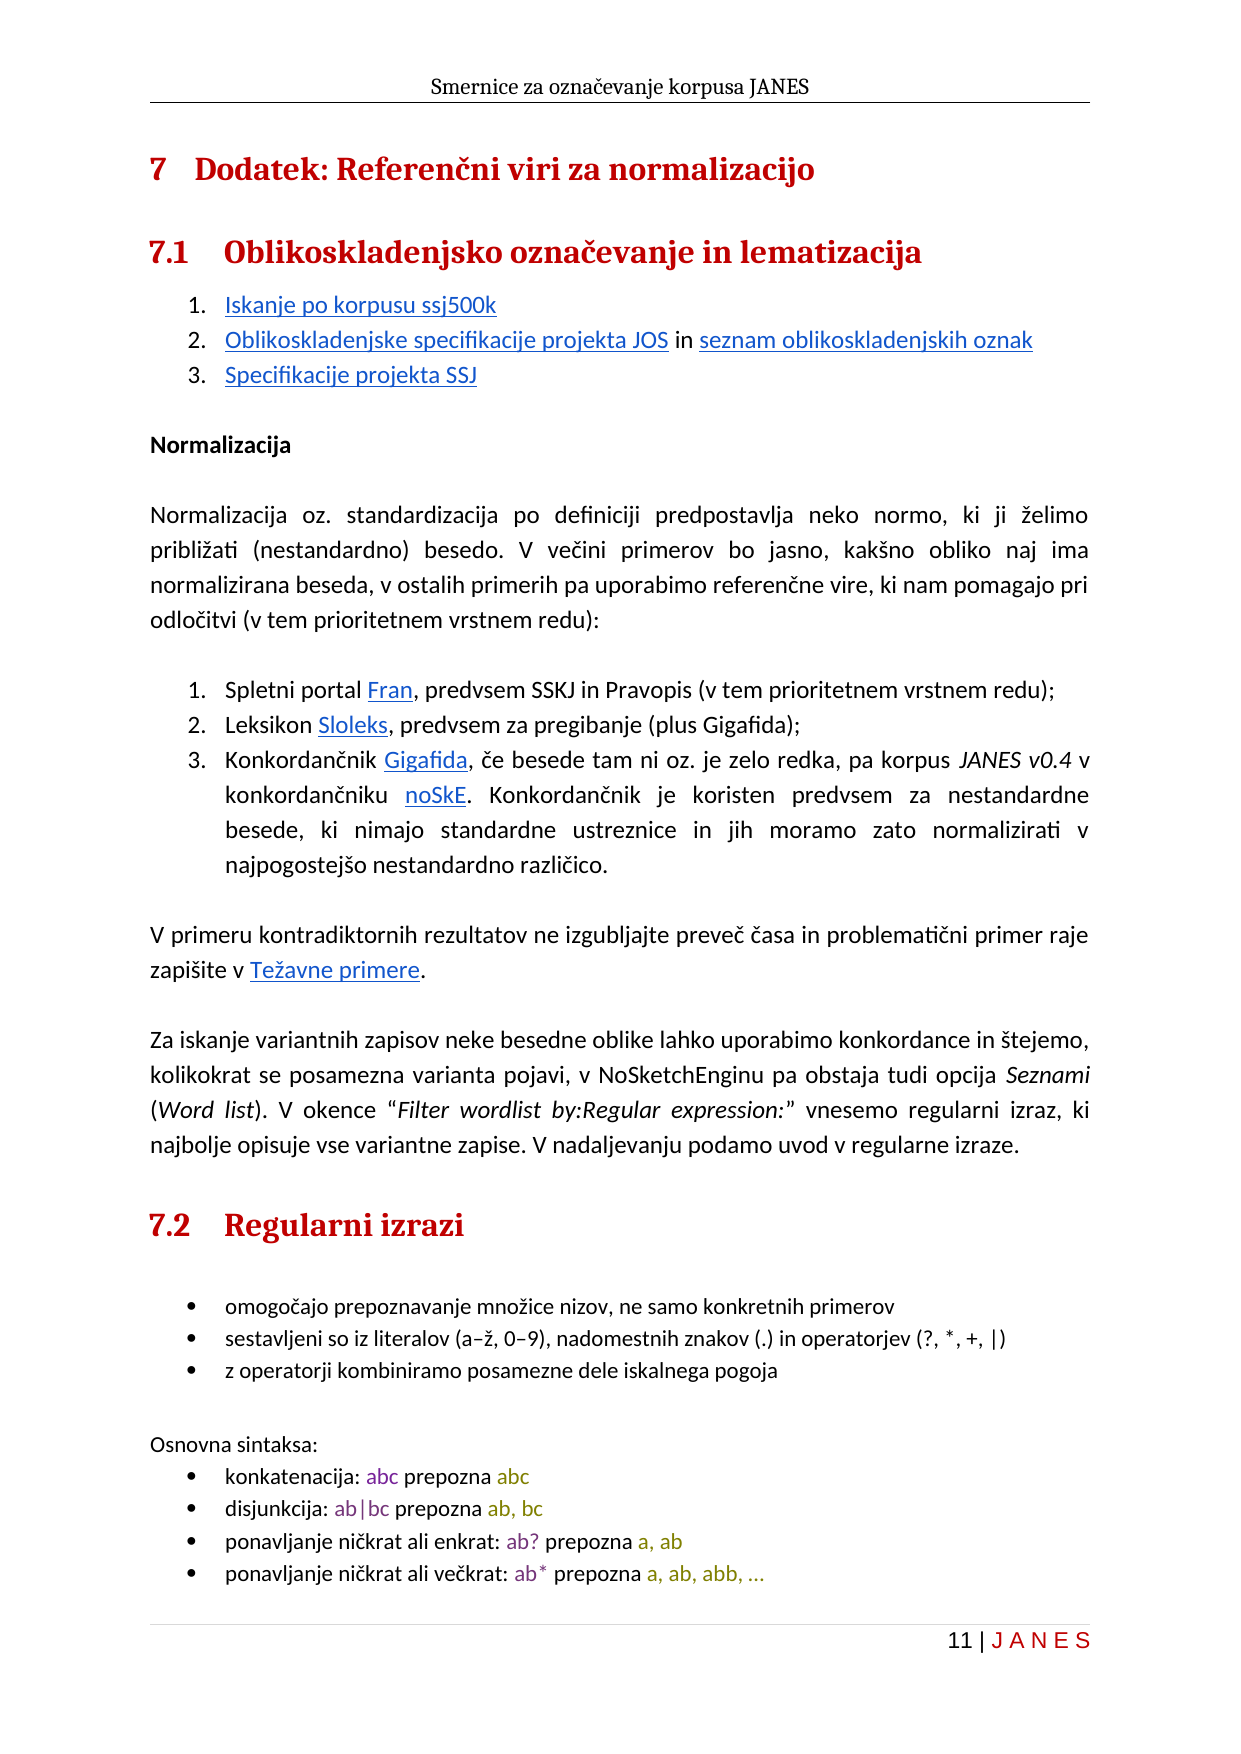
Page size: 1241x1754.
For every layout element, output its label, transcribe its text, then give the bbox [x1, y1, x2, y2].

list Konkordančnik Gigafida, če besede tam ni oz. je zelo redka, pa korpus JANES v0.4 v konkordančniku noSkE. Konkordančnik je koristen predvsem za nestandardne besede, ki nimajo standardne ustreznice in jih moramo zato normalizirati v najpogostejšo nestandardno različico. [187, 744, 1090, 880]
list omogočajo prepoznavanje množice nizov, ne samo konkretnih primerov [187, 1292, 1090, 1320]
text Za iskanje variantnih zapisov neke besedne oblike lahko uporabimo konkordance in štejemo, kolikokrat se posamezna varianta pojavi, v NoSketchEnginu pa obstaja tudi opcija Seznami (Word list). V okence “Filter wordlist by:Regular expression:” vnesemo regularni izraz, ki najbolje opisuje vse variantne zapise. V nadaljevanju podamo uvod v regularne izraze. [150, 1024, 1090, 1160]
text Osnovna sintaksa: [150, 1430, 1090, 1458]
text Normalizacija oz. standardizacija po definiciji predpostavlja neko normo, ki ji želimo približati (nestandardno) besedo. V večini primerov bo jasno, kakšno obliko naj ima normalizirana beseda, v ostalih primerih pa uporabimo referenčne vire, ki nam pomagajo pri odločitvi (v tem prioritetnem vrstnem redu): [150, 499, 1090, 635]
list Leksikon Sloleks, predvsem za pregibanje (plus Gigafida); [187, 709, 1090, 740]
list disjunkcija: ab|bc prepozna ab, bc [187, 1494, 1090, 1523]
list ponavljanje ničkrat ali večkrat: ab* prepozna a, ab, abb, … [187, 1559, 1090, 1587]
subtitle Regularni izrazi [149, 1206, 1090, 1244]
text V primeru kontradiktornih rezultatov ne izgubljajte preveč časa in problematični primer raje zapišite v Težavne primere. [150, 919, 1090, 985]
text Normalizacija [150, 429, 1090, 460]
list Iskanje po korpusu ssj500k [187, 289, 1090, 320]
subtitle Oblikoskladenjsko označevanje in lematizacija [149, 233, 1090, 271]
list konkatenacija: abc prepozna abc [187, 1462, 1090, 1490]
subtitle Dodatek: Referenčni viri za normalizacijo [150, 150, 1090, 188]
list ponavljanje ničkrat ali enkrat: ab? prepozna a, ab [187, 1527, 1090, 1555]
list Specifikacije projekta SSJ [187, 359, 1090, 390]
list sestavljeni so iz literalov (a–ž, 0–9), nadomestnih znakov (.) in operatorjev (?, *, +, |) [187, 1324, 1090, 1352]
list Spletni portal Fran, predvsem SSKJ in Pravopis (v tem prioritetnem vrstnem redu); [187, 674, 1090, 705]
list z operatorji kombiniramo posamezne dele iskalnega pogoja [187, 1356, 1090, 1384]
list Oblikoskladenjske specifikacije projekta JOS in seznam oblikoskladenjskih oznak [187, 324, 1090, 355]
